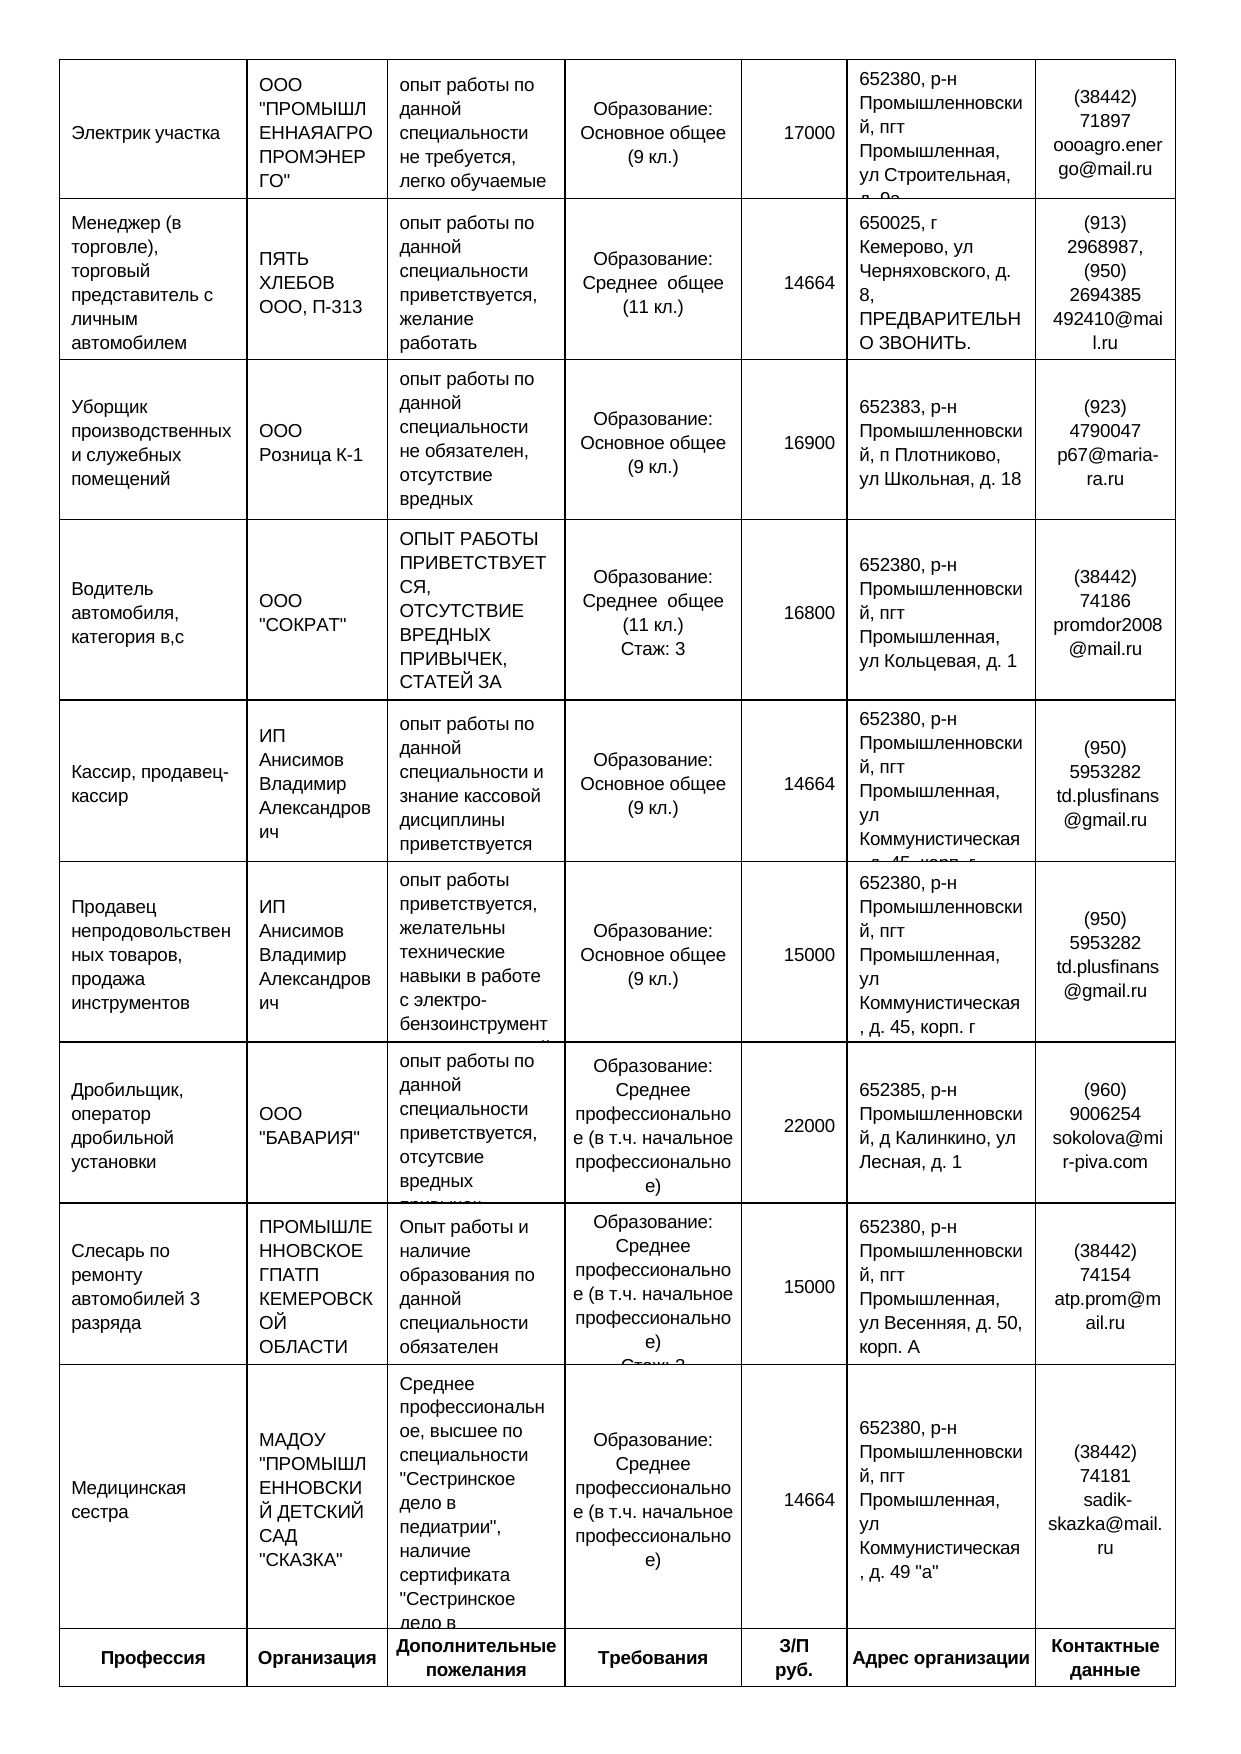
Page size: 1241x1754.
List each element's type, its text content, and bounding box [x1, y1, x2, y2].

table_cell ПЯТЬ ХЛЕБОВ ООО, П-313 [248, 199, 387, 359]
table_cell Образование: Основное общее (9 кл.) [566, 862, 741, 1041]
table_cell ООО Розница К-1 [248, 360, 387, 519]
table_cell 652380, р-н Промышленновский, пгт Промышленная, ул Кольцевая, д. 1 [848, 520, 1035, 699]
table_cell 652380, р-н Промышленновский, пгт Промышленная, ул Коммунистическая, д. 49 "а" [848, 1365, 1035, 1628]
table_cell опыт работы приветствуется, желательны технические навыки в работе с электро-бензоинструментом, мототехникой [388, 862, 564, 1041]
table_cell Профессия [60, 1629, 246, 1686]
table_cell Водитель автомобиля, категория в,с [60, 520, 246, 699]
table_cell Образование: Основное общее (9 кл.) [566, 60, 741, 198]
table_cell (913) 2968987, (950) 2694385 492410@mail.ru [1036, 199, 1175, 359]
table_cell 14664 [742, 701, 846, 861]
table_cell опыт работы по данной специальности приветствуется, желание работать [388, 199, 564, 359]
table_cell 17000 [742, 60, 846, 198]
table_cell 16800 [742, 520, 846, 699]
table_cell ПРОМЫШЛЕННОВСКОЕ ГПАТП КЕМЕРОВСКОЙ ОБЛАСТИ [248, 1204, 387, 1363]
table_cell Электрик участка [60, 60, 246, 198]
table_cell 15000 [742, 1204, 846, 1363]
table_cell 652380, р-н Промышленновский, пгт Промышленная, ул Коммунистическая, д. 45, корп. г [848, 701, 1035, 861]
table_cell Организация [248, 1629, 387, 1686]
table_cell (38442) 74186 promdor2008@mail.ru [1036, 520, 1175, 699]
table_cell ИП Анисимов Владимир Александрович [248, 862, 387, 1041]
table_cell 652385, р-н Промышленновский, д Калинкино, ул Лесная, д. 1 [848, 1043, 1035, 1202]
table_cell Контактные данные [1036, 1629, 1175, 1686]
table_cell (923) 4790047 p67@maria-ra.ru [1036, 360, 1175, 519]
table_cell (950) 5953282 td.plusfinans@gmail.ru [1036, 701, 1175, 861]
table_cell ООО "ПРОМЫШЛЕННАЯАГРОПРОМЭНЕРГО" [248, 60, 387, 198]
table_cell 652380, р-н Промышленновский, пгт Промышленная, ул Строительная, д. 9а [848, 60, 1035, 198]
table_cell 652380, р-н Промышленновский, пгт Промышленная, ул Весенняя, д. 50, корп. А [848, 1204, 1035, 1363]
table_cell Продавец непродовольственных товаров, продажа инструментов [60, 862, 246, 1041]
table_cell Менеджер (в торговле), торговый представитель с личным автомобилем [60, 199, 246, 359]
table_cell Требования [566, 1629, 741, 1686]
table_cell ИП Анисимов Владимир Александрович [248, 701, 387, 861]
table_cell опыт работы по данной специальности и знание кассовой дисциплины приветствуется [388, 701, 564, 861]
table_cell 650025, г Кемерово, ул Черняховского, д. 8, ПРЕДВАРИТЕЛЬНО ЗВОНИТЬ. [848, 199, 1035, 359]
table_cell 22000 [742, 1043, 846, 1202]
table_cell опыт работы по данной специальности не требуется, легко обучаемые [388, 60, 564, 198]
table_cell 652380, р-н Промышленновский, пгт Промышленная, ул Коммунистическая, д. 45, корп. г [848, 862, 1035, 1041]
table_cell Адрес организации [848, 1629, 1035, 1686]
table_cell Среднее профессиональное, высшее по специальности "Сестринское дело в педиатрии", наличие сертификата "Сестринское дело в педиатрии" [388, 1365, 564, 1628]
table_cell 16900 [742, 360, 846, 519]
table_cell Кассир, продавец-кассир [60, 701, 246, 861]
table_cell З/П руб. [742, 1629, 846, 1686]
table_cell Дробильщик, оператор дробильной установки [60, 1043, 246, 1202]
table_cell 652383, р-н Промышленновский, п Плотниково, ул Школьная, д. 18 [848, 360, 1035, 519]
table_cell Образование: Среднее профессиональное (в т.ч. начальное профессиональное) Стаж: 3 [566, 1204, 741, 1363]
table_cell Опыт работы и наличие образования по данной специальности обязателен [388, 1204, 564, 1363]
table_cell Образование: Основное общее (9 кл.) [566, 701, 741, 861]
table_cell Образование: Среднее профессиональное (в т.ч. начальное профессиональное) [566, 1043, 741, 1202]
table_cell Образование: Среднее общее (11 кл.) Стаж: 3 [566, 520, 741, 699]
table_cell Медицинская сестра [60, 1365, 246, 1628]
table_cell Дополнительные пожелания [388, 1629, 564, 1686]
table_cell 14664 [742, 199, 846, 359]
table_cell 15000 [742, 862, 846, 1041]
table_cell МАДОУ "ПРОМЫШЛЕННОВСКИЙ ДЕТСКИЙ САД "СКАЗКА" [248, 1365, 387, 1628]
table_cell Образование: Среднее общее (11 кл.) [566, 199, 741, 359]
table_cell (960) 9006254 sokolova@mir-piva.com [1036, 1043, 1175, 1202]
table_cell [566, 1365, 741, 1628]
table_cell опыт работы по данной специальности приветствуется, отсутсвие вредных привычек [388, 1043, 564, 1202]
table_cell Слесарь по ремонту автомобилей 3 разряда [60, 1204, 246, 1363]
table_cell 14664 [742, 1365, 846, 1628]
table_cell ОПЫТ РАБОТЫ ПРИВЕТСТВУЕТСЯ, ОТСУТСТВИЕ ВРЕДНЫХ ПРИВЫЧЕК, СТАТЕЙ ЗА НАРУШЕНИЕ [388, 520, 564, 699]
table_cell Уборщик производственных и служебных помещений [60, 360, 246, 519]
table_cell (38442) 74154 atp.prom@mail.ru [1036, 1204, 1175, 1363]
table_cell Образование: Основное общее (9 кл.) [566, 360, 741, 519]
table_cell ООО "СОКРАТ" [248, 520, 387, 699]
table_cell (950) 5953282 td.plusfinans@gmail.ru [1036, 862, 1175, 1041]
table_cell ООО "БАВАРИЯ" [248, 1043, 387, 1202]
table_cell (38442) 71897 oooagro.energo@mail.ru [1036, 60, 1175, 198]
table_cell опыт работы по данной специальности не обязателен, отсутствие вредных привычек [388, 360, 564, 519]
table_cell (38442) 74181 sadik-skazka@mail.ru [1036, 1365, 1175, 1628]
